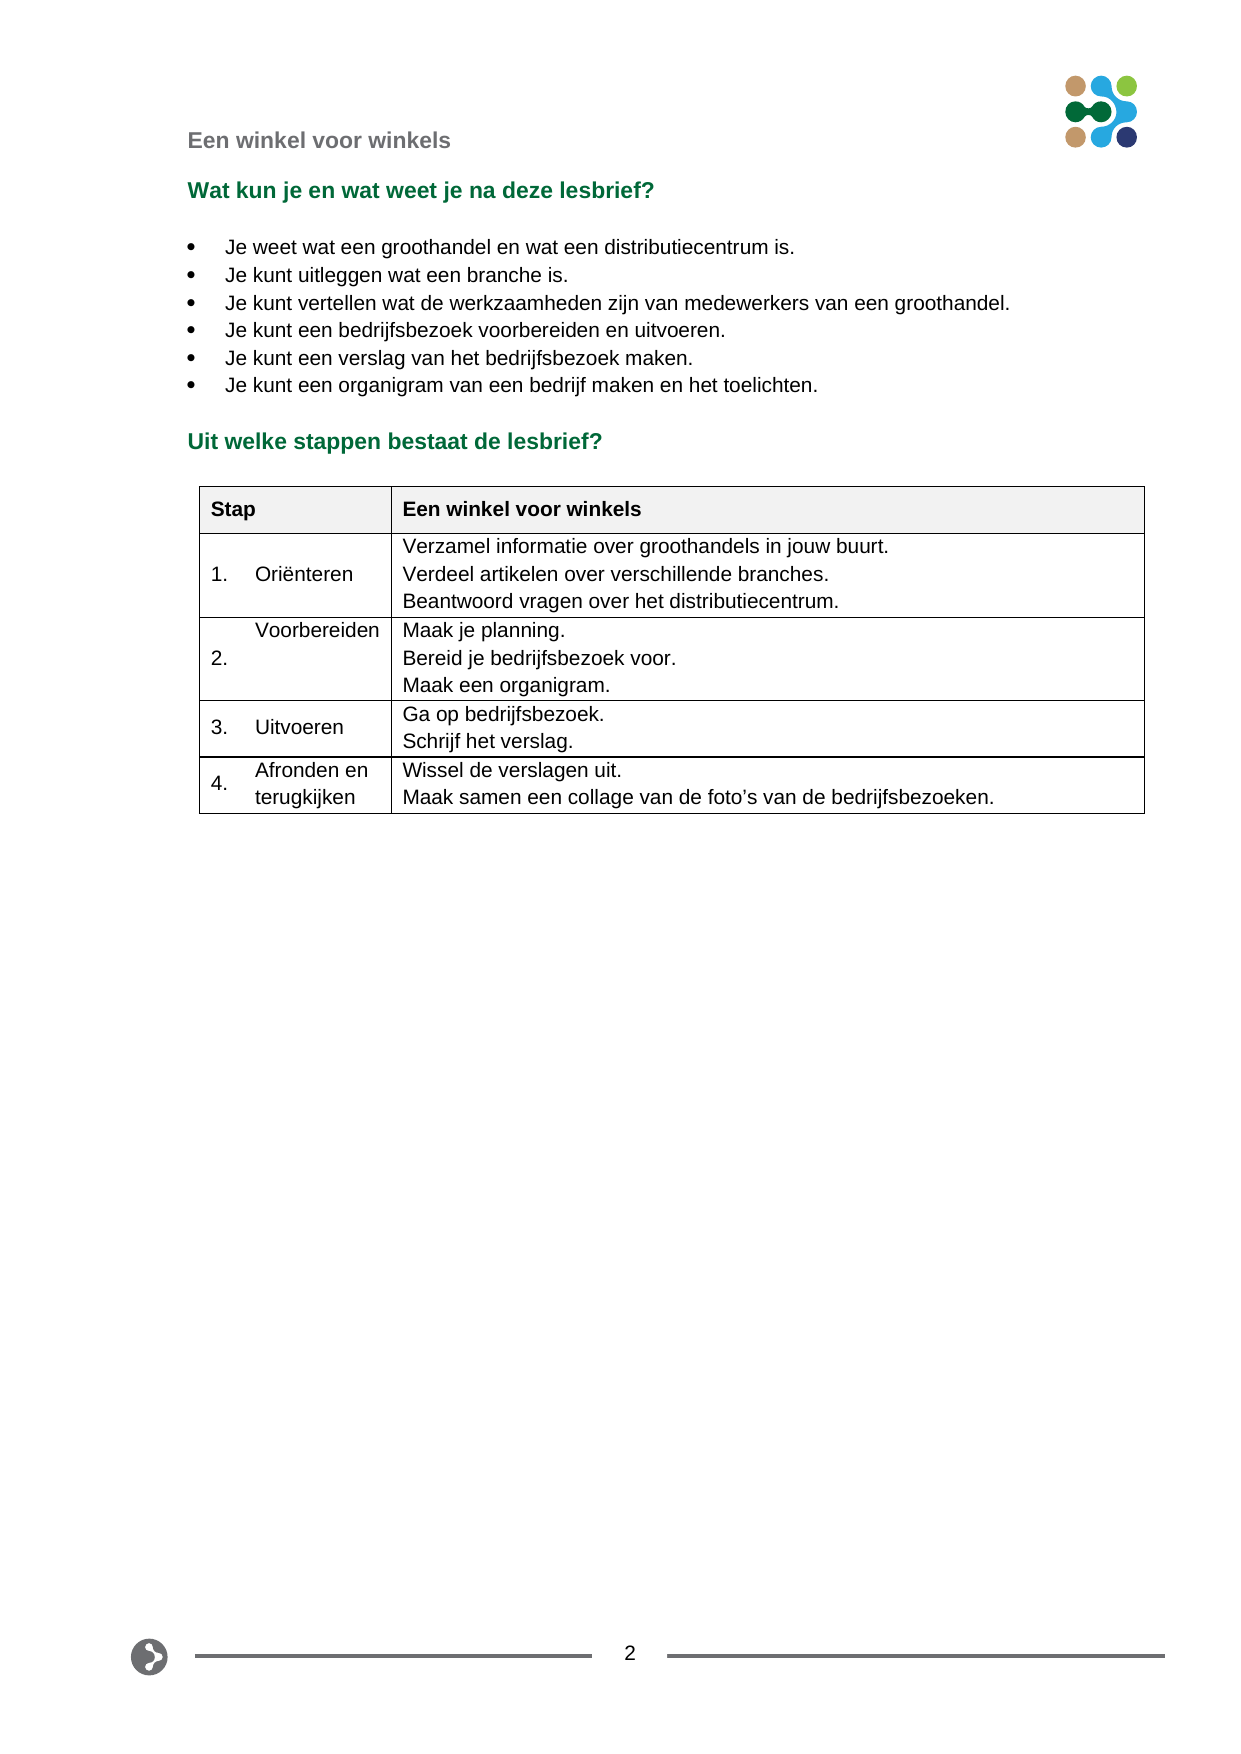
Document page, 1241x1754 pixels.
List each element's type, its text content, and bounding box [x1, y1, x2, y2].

table_header Een winkel voor winkels [392, 487, 1144, 533]
table_cell 4. [200, 758, 243, 812]
table_cell Uitvoeren [244, 701, 391, 756]
table_cell 1. [200, 534, 243, 617]
text Uit welke stappen bestaat de lesbrief? [187, 428, 1138, 455]
list Je weet wat een groothandel en wat een distributiecentrum is. [187, 235, 1138, 259]
list Je kunt een organigram van een bedrijf maken en het toelichten. [187, 373, 1138, 397]
list Je kunt een verslag van het bedrijfsbezoek maken. [187, 346, 1138, 370]
table_cell Voorbereiden [244, 618, 391, 700]
table_cell Verzamel informatie over groothandels in jouw buurt. Verdeel artikelen over verschillende branches. Beantwoord vragen over het distributiecentrum. [392, 534, 1144, 617]
table_cell Wissel de verslagen uit. Maak samen een collage van de foto’s van de bedrijfsbezoeken. [392, 758, 1144, 812]
text Wat kun je en wat weet je na deze lesbrief? [187, 177, 1138, 204]
list Je kunt een bedrijfsbezoek voorbereiden en uitvoeren. [187, 318, 1138, 342]
table_cell Afronden en terugkijken [244, 758, 391, 812]
table_header Stap [200, 487, 391, 533]
list Je kunt vertellen wat de werkzaamheden zijn van medewerkers van een groothandel. [187, 290, 1138, 314]
table_cell Ga op bedrijfsbezoek. Schrijf het verslag. [392, 701, 1144, 756]
table_cell Maak je planning. Bereid je bedrijfsbezoek voor. Maak een organigram. [392, 618, 1144, 700]
table_cell 3. [200, 701, 243, 756]
list Je kunt uitleggen wat een branche is. [187, 263, 1138, 287]
table_cell 2. [200, 618, 243, 700]
table_cell Oriënteren [244, 534, 391, 617]
